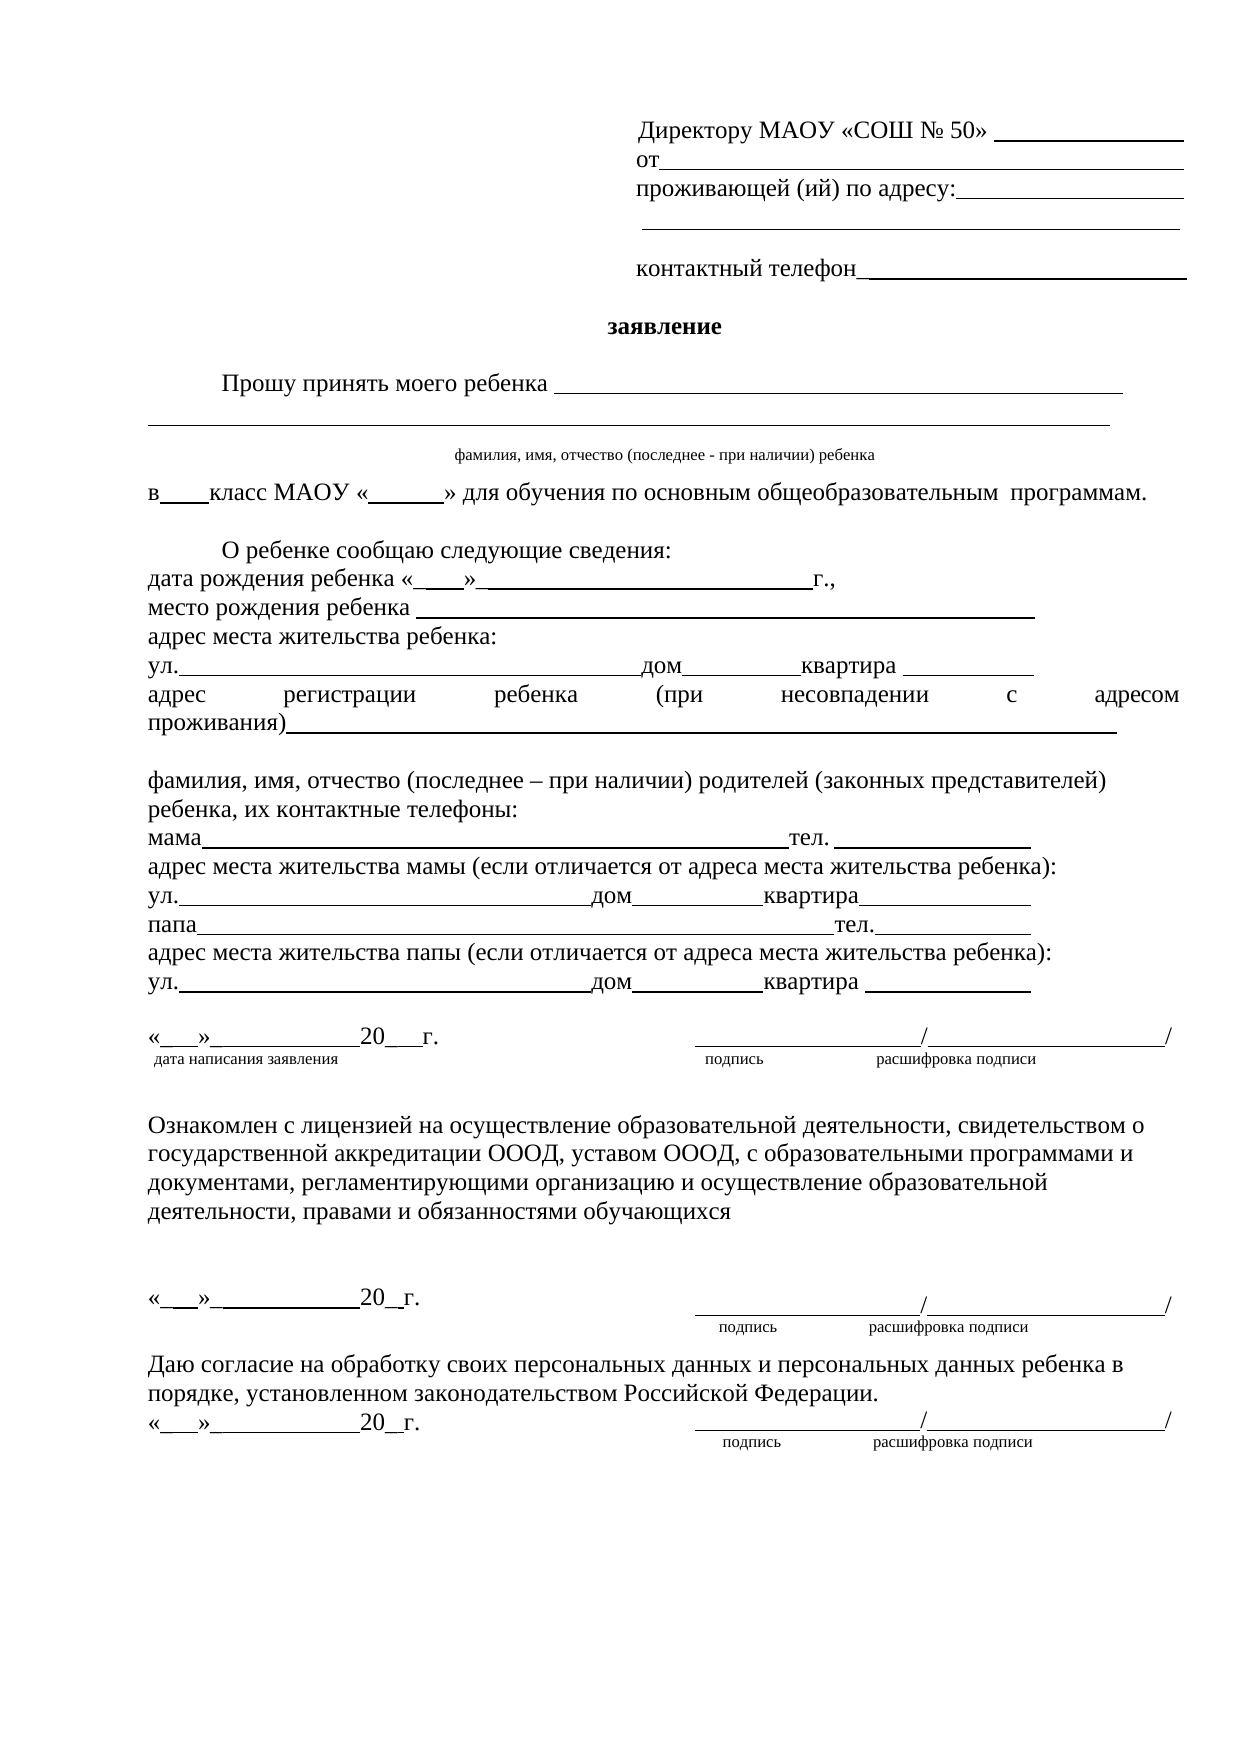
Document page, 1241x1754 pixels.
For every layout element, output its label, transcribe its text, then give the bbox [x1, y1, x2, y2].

text адрес места жительства ребенка: [148, 621, 1198, 650]
text заявление [452, 311, 877, 340]
text ул. дом квартира [148, 650, 1198, 679]
text / / [695, 1292, 1198, 1319]
text дата написания заявления подпись расшифровка подписи [154, 1049, 1198, 1068]
text место рождения ребенка [148, 592, 1198, 621]
text контактный телефон_ [636, 256, 1198, 282]
text Ознакомлен с лицензией на осуществление образовательной деятельности, свидетельством о государственной аккредитации ОООД, уставом ОООД, с образовательными программами и документами, регламентирующими организацию и осуществление образовательной деятельности, правами и обязанностями обучающихся [148, 1110, 1147, 1225]
text «_ »_ 20_ г. [148, 1407, 443, 1436]
text «_ »_ 20_ г. / / [148, 1024, 1198, 1049]
text Даю согласие на обработку своих персональных данных и персональных данных ребенка в порядке, установленном законодательством Российской Федерации. [148, 1349, 1198, 1407]
text О ребенке сообщаю следующие сведения: [221, 535, 1198, 563]
text «_ »_ 20_ г. [148, 1282, 443, 1311]
text подпись расшифровка подписи [722, 1434, 1198, 1451]
text дата рождения ребенка «_ »_ г., [148, 563, 1198, 592]
text адрес регистрации ребенка (при несовпадении с адресом проживания) [148, 679, 1182, 736]
text Прошу принять моего ребенка [221, 368, 1198, 397]
text Директору МАОУ «СОШ № 50» от проживающей (ий) по адресу: [636, 115, 1187, 201]
text / / [695, 1407, 1198, 1434]
text мама тел. адрес места жительства мамы (если отличается от адреса места жительства ребенка): ул. дом квартира папа тел. адрес места жительства папы (если отличается от адреса места жительства ребенка): ул. дом квартира [148, 822, 1058, 995]
text в класс МАОУ « » для обучения по основным общеобразовательным программам. [148, 477, 1198, 506]
text подпись расшифровка подписи [718, 1319, 1198, 1336]
text фамилия, имя, отчество (последнее - при наличии) ребенка [452, 445, 877, 464]
text фамилия, имя, отчество (последнее – при наличии) родителей (законных представителей) ребенка, их контактные телефоны: [148, 765, 1147, 822]
